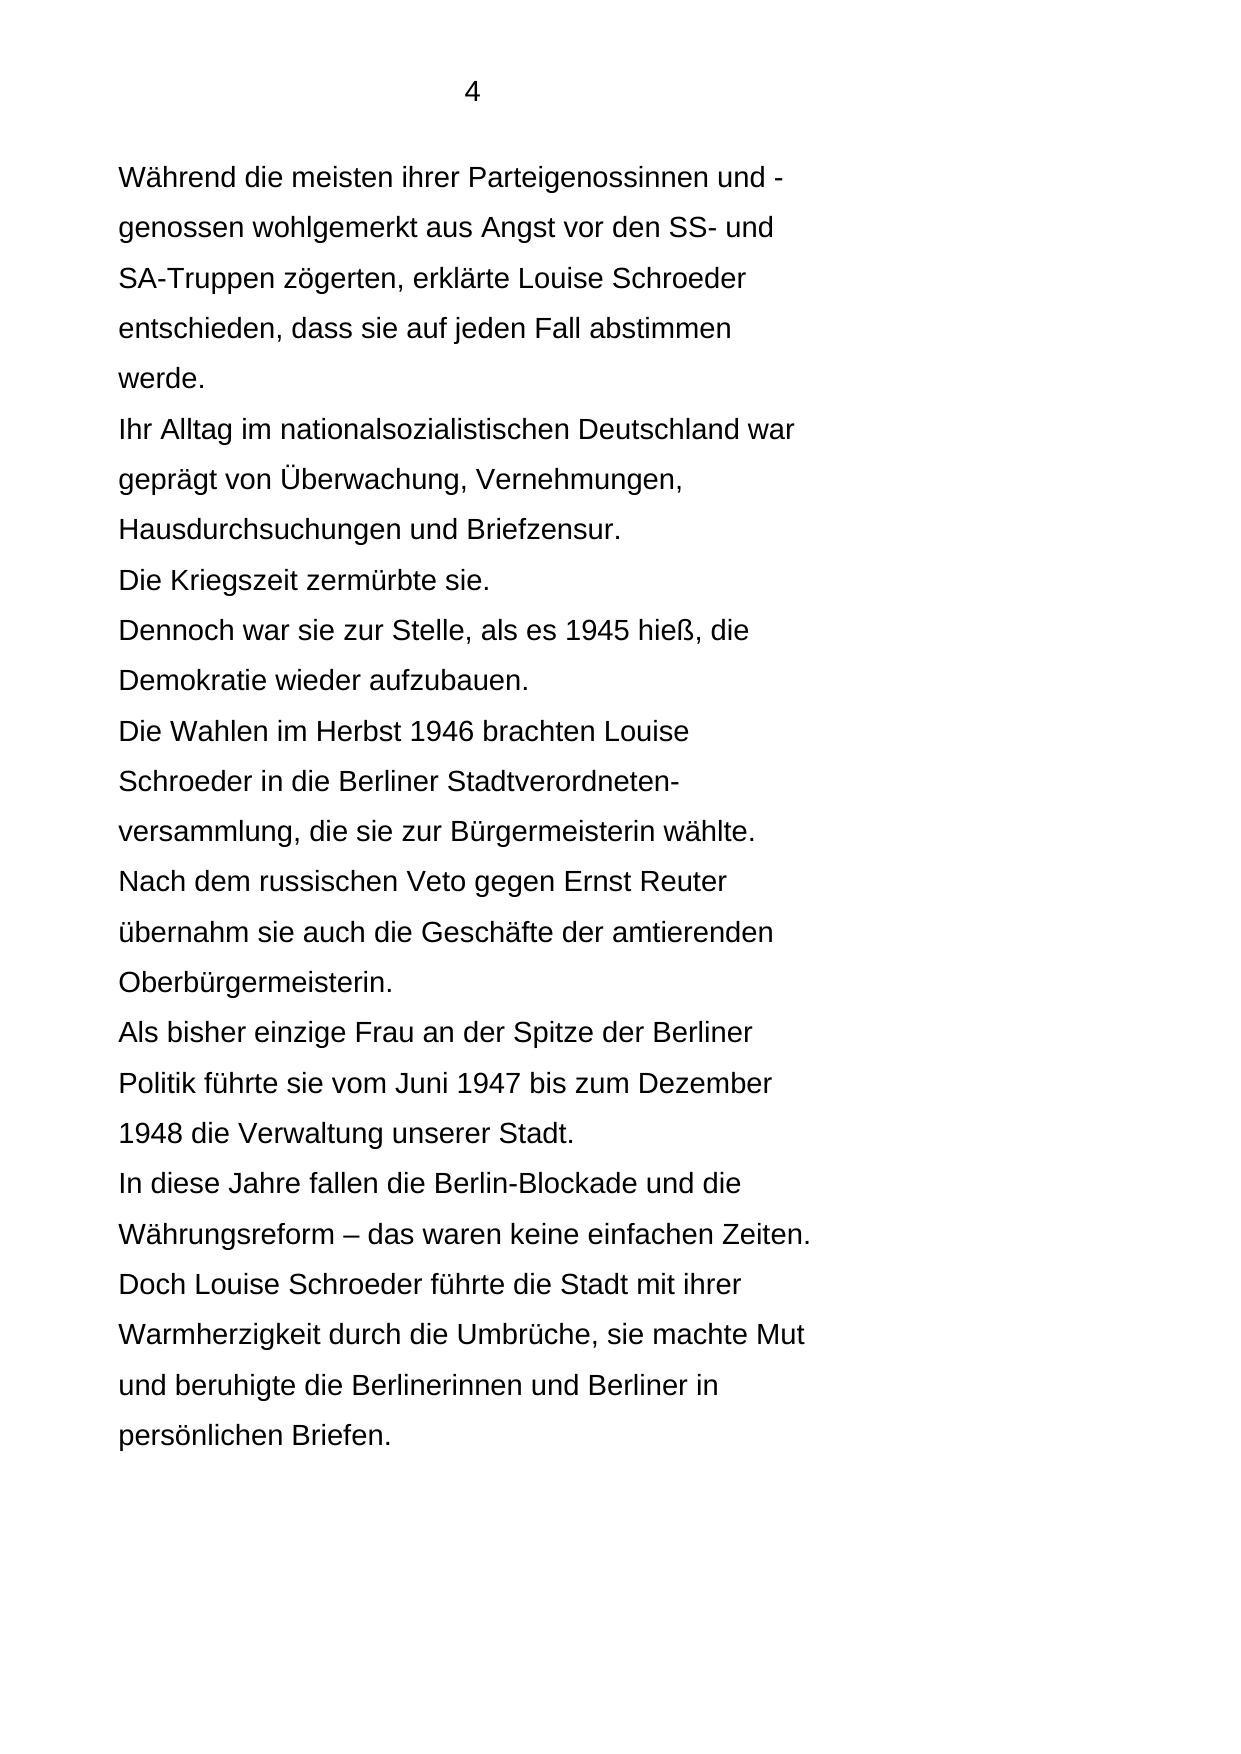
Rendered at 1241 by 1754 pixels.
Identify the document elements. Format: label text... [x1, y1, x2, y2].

text In diese Jahre fallen die Berlin-Blockade und die Währungsreform – das waren keine einfachen Zeiten. [118, 1166, 827, 1250]
text Ihr Alltag im nationalsozialistischen Deutschland war geprägt von Überwachung, Vernehmungen, Hausdurchsuchungen und Briefzensur. [118, 412, 827, 546]
text Nach dem russischen Veto gegen Ernst Reuter übernahm sie auch die Geschäfte der amtierenden Oberbürgermeisterin. [118, 864, 827, 999]
text Dennoch war sie zur Stelle, als es 1945 hieß, die Demokratie wieder aufzubauen. [118, 613, 827, 697]
text Die Wahlen im Herbst 1946 brachten Louise Schroeder in die Berliner Stadtverordneten-versammlung, die sie zur Bürgermeisterin wählte. [118, 713, 827, 848]
text Während die meisten ihrer Parteigenossinnen und -genossen wohlgemerkt aus Angst vor den SS- und SA-Truppen zögerten, erklärte Louise Schroeder entschieden, dass sie auf jeden Fall abstimmen werde. [118, 160, 827, 395]
text Als bisher einzige Frau an der Spitze der Berliner Politik führte sie vom Juni 1947 bis zum Dezember 1948 die Verwaltung unserer Stadt. [118, 1015, 827, 1149]
text Die Kriegszeit zermürbte sie. [118, 563, 827, 596]
text Doch Louise Schroeder führte die Stadt mit ihrer Warmherzigkeit durch die Umbrüche, sie machte Mut und beruhigte die Berlinerinnen und Berliner in persönlichen Briefen. [118, 1267, 827, 1451]
